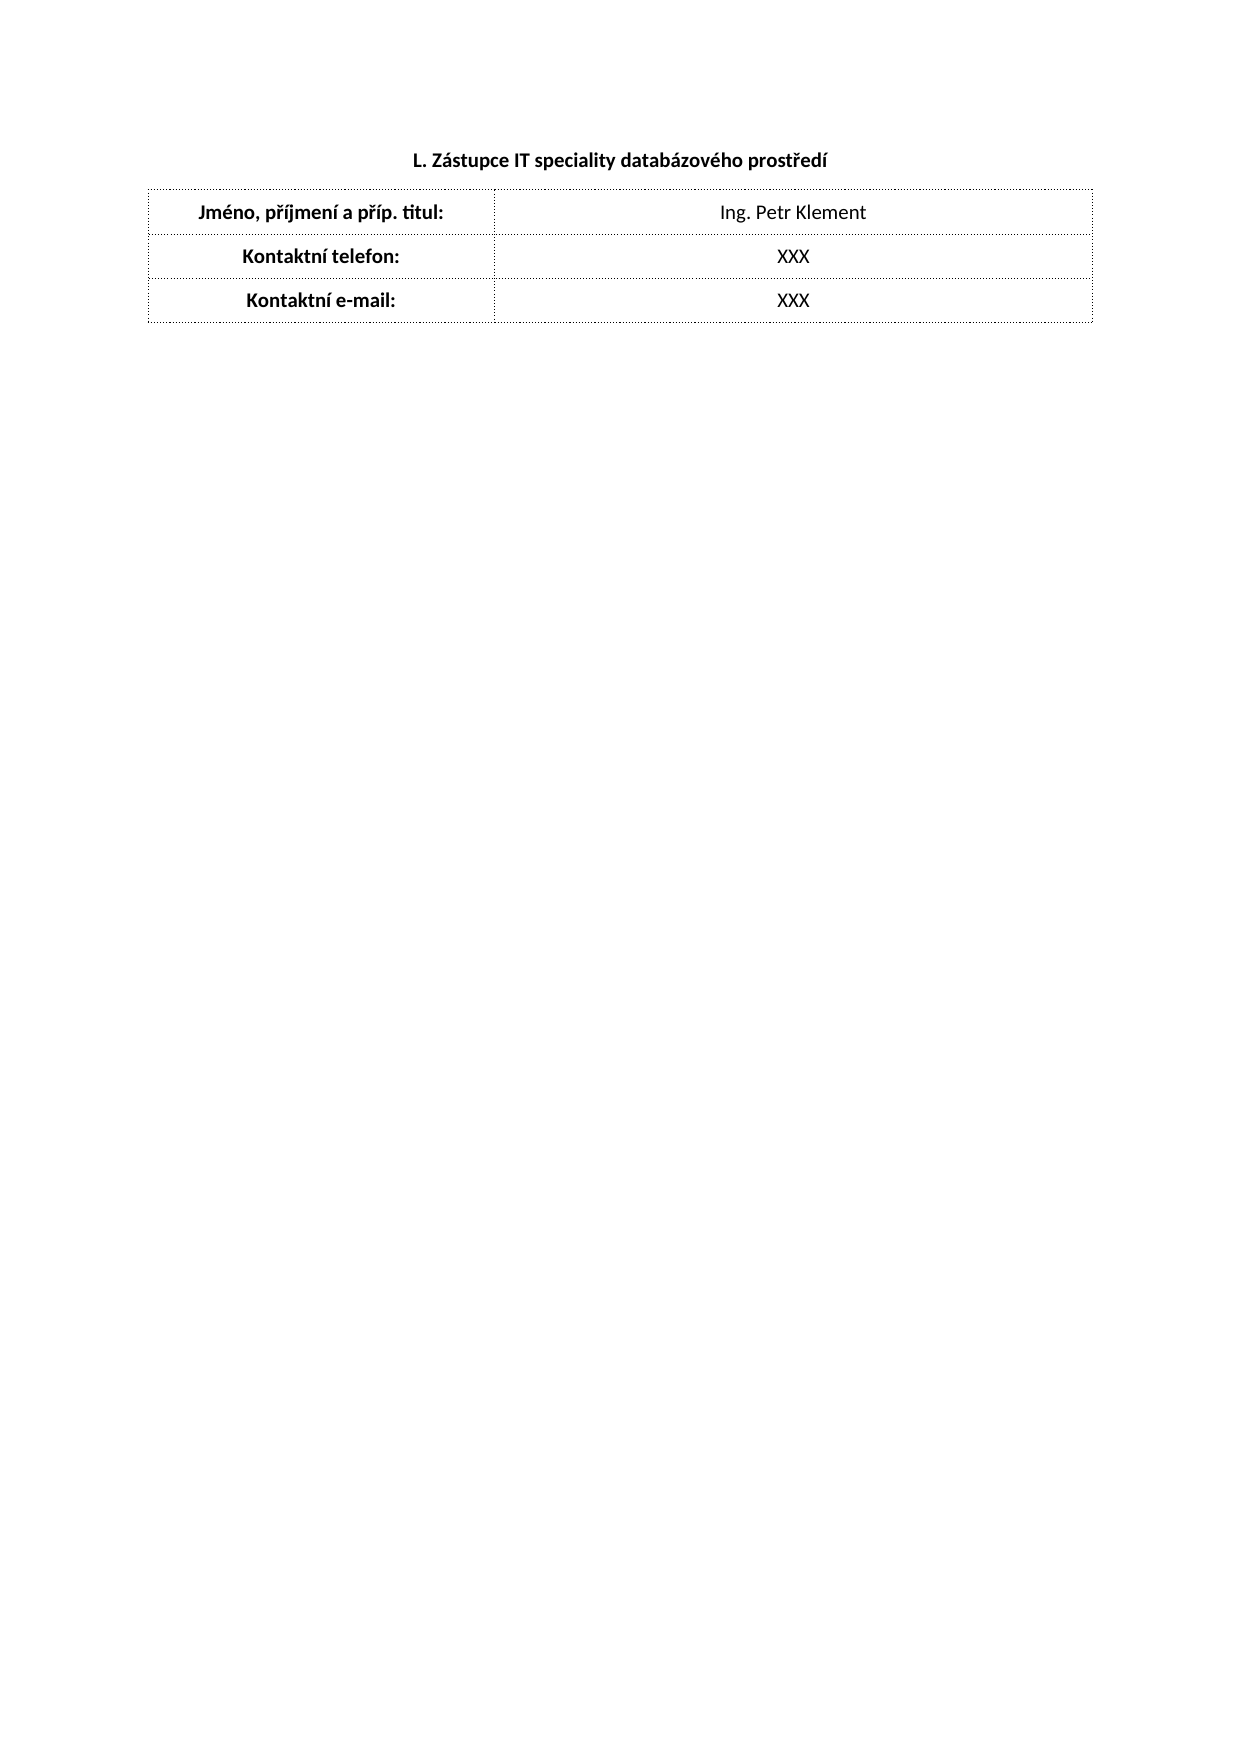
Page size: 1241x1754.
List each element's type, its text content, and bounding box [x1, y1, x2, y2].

table_cell Kontaktní telefon: [148, 234, 494, 278]
table_cell Kontaktní e-mail: [148, 278, 494, 322]
table_header Ing. Petr Klement [494, 189, 1092, 233]
table_header Jméno, příjmení a příp. titul: [148, 189, 494, 233]
table_cell XXX [494, 234, 1092, 278]
table_cell XXX [494, 278, 1092, 322]
text L. Zástupce IT speciality databázového prostředí [148, 148, 1093, 173]
